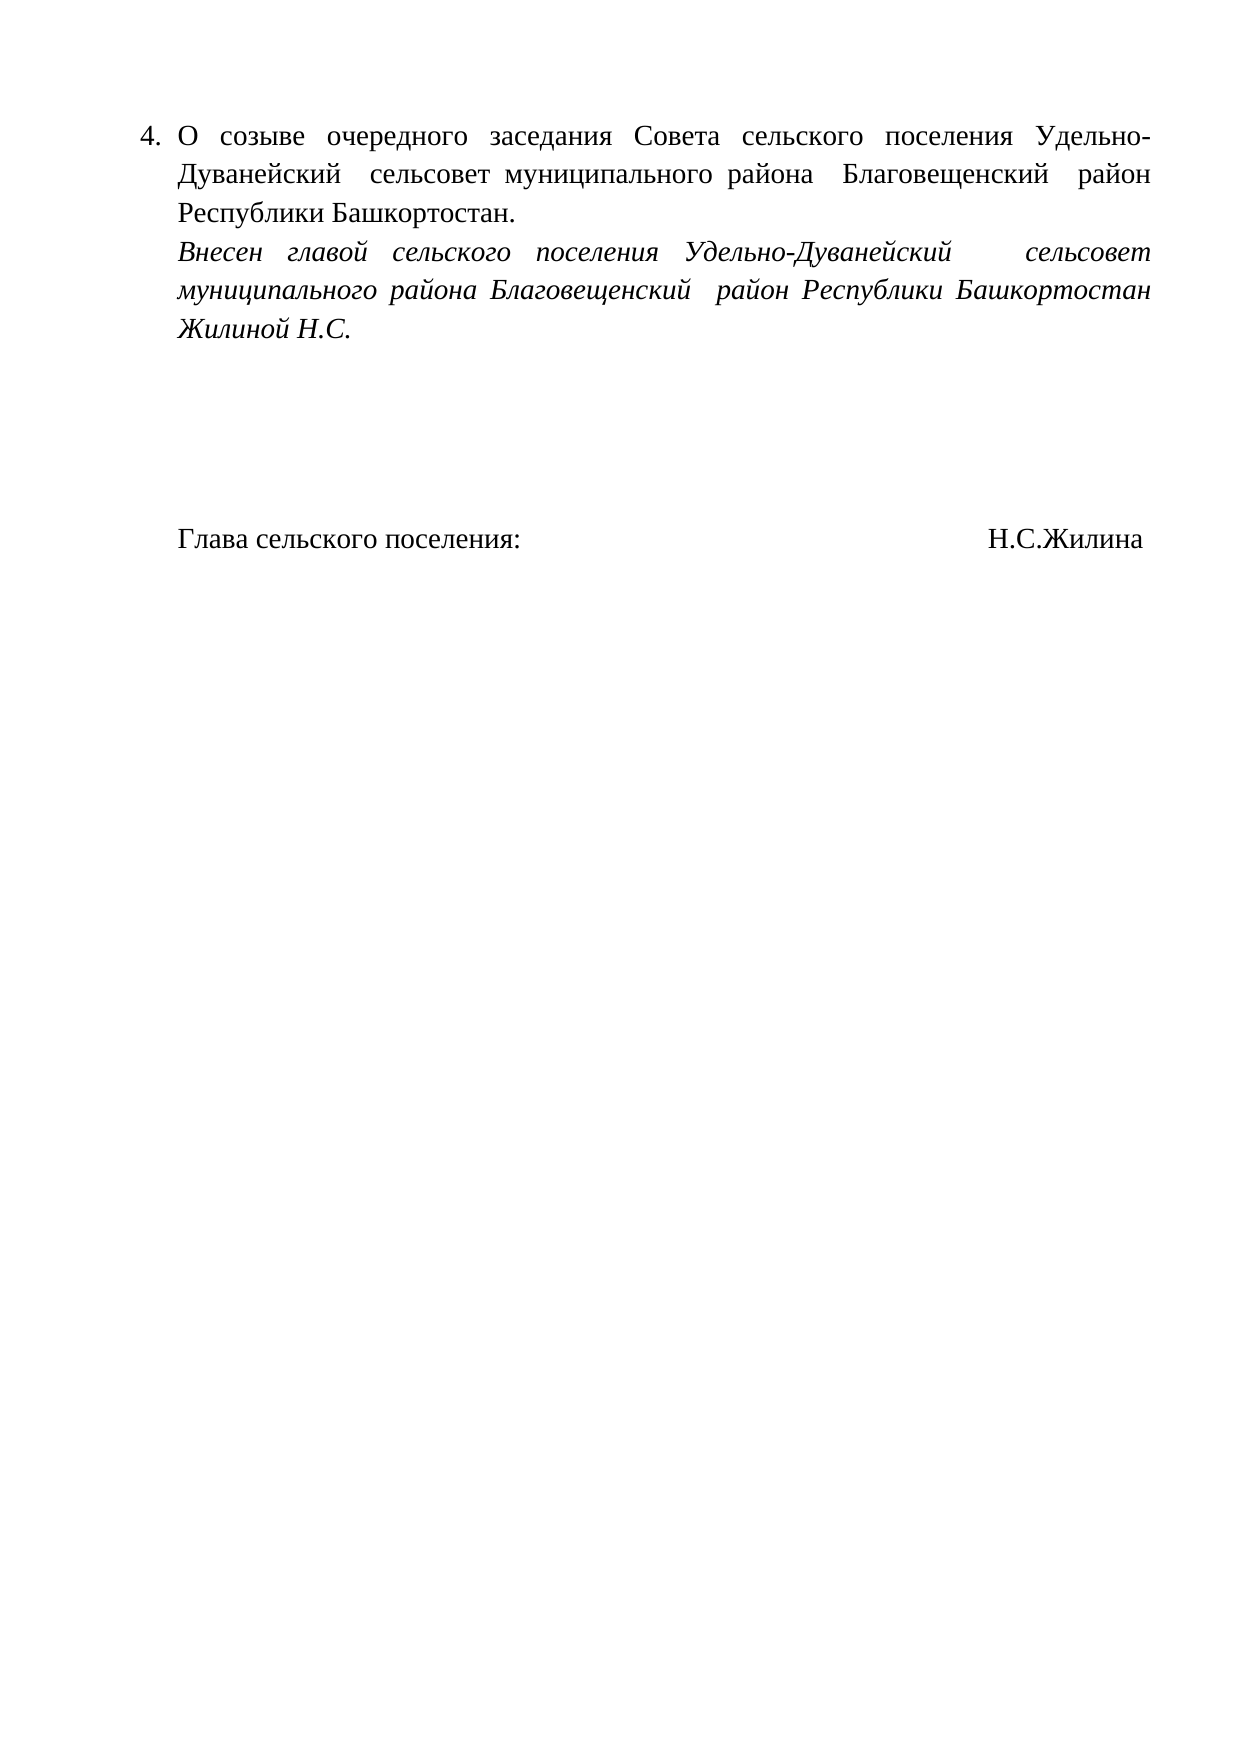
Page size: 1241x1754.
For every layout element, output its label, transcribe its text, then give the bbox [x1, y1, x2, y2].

text Глава сельского поселения: Н.С.Жилина [177, 521, 1152, 554]
list О созыве очередного заседания Совета сельского поселения Удельно-Дуванейский сельсовет муниципального района Благовещенский район Республики Башкортостан. [140, 118, 1152, 229]
text Внесен главой сельского поселения Удельно-Дуванейский сельсовет муниципального района Благовещенский район Республики Башкортостан Жилиной Н.С. [177, 234, 1152, 344]
